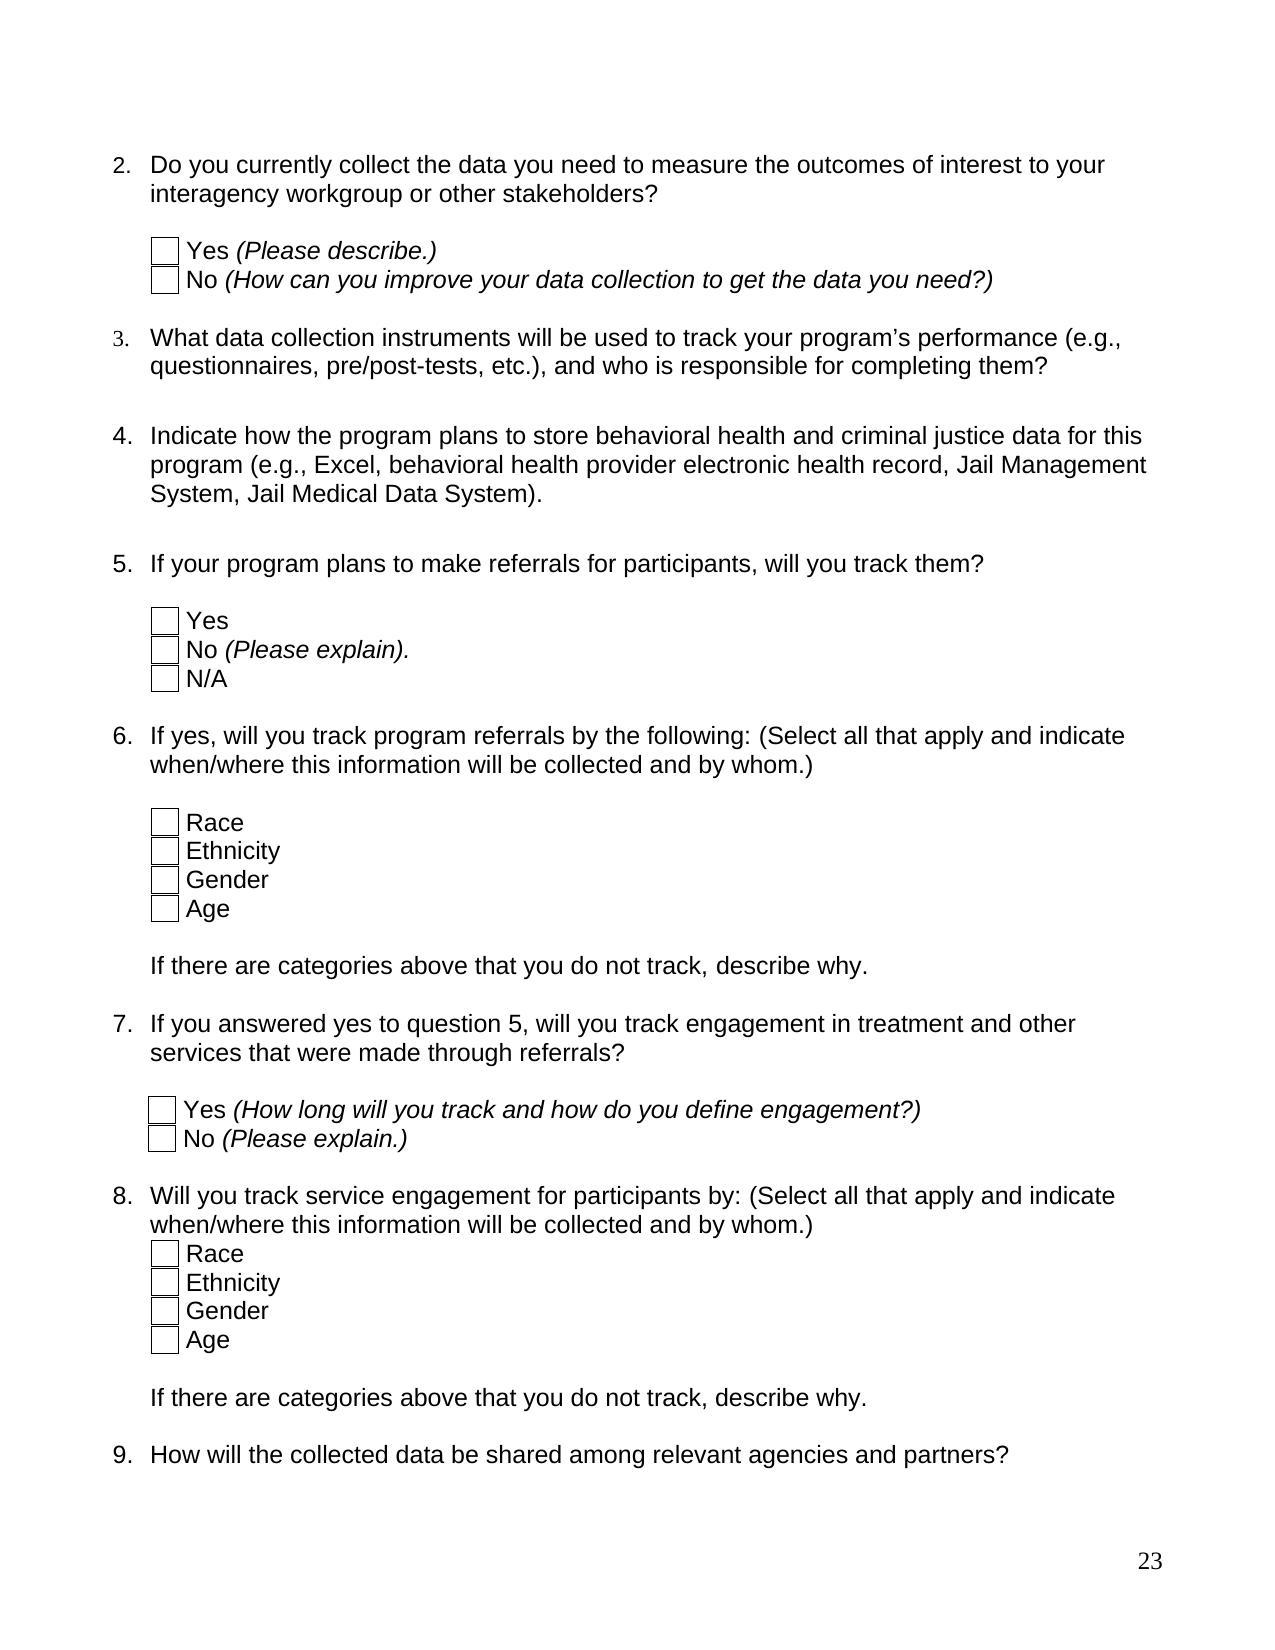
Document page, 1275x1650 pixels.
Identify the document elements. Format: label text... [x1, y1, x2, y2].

text Gender [112, 865, 1162, 894]
text If there are categories above that you do not track, describe why. [112, 951, 1162, 980]
text Race [131, 1239, 1162, 1267]
text Gender [131, 1296, 1162, 1325]
list If yes, will you track program referrals by the following: (Select all that apply and indicate when/where this information will be collected and by whom.) [112, 721, 1162, 779]
text Ethnicity [131, 1267, 1162, 1296]
list If your program plans to make referrals for participants, will you track them? [112, 549, 1162, 606]
list Do you currently collect the data you need to measure the outcomes of interest to your interagency workgroup or other stakeholders? [112, 150, 1162, 207]
list Will you track service engagement for participants by: (Select all that apply and indicate when/where this information will be collected and by whom.) [112, 1181, 1162, 1239]
list What data collection instruments will be used to track your program’s performance (e.g., questionnaires, pre/post-tests, etc.), and who is responsible for completing them? [112, 322, 1162, 380]
text Yes (How long will you track and how do you define engagement?) [112, 1095, 1162, 1124]
text No (Please explain.) [112, 1124, 1162, 1152]
text Ethnicity [112, 836, 1162, 865]
list Indicate how the program plans to store behavioral health and criminal justice data for this program (e.g., Excel, behavioral health provider electronic health record, Jail Management System, Jail Medical Data System). [112, 421, 1162, 507]
list How will the collected data be shared among relevant agencies and partners? [112, 1440, 1162, 1469]
list No (How can you improve your data collection to get the data you need?) [150, 265, 1162, 294]
text Age [131, 1325, 1162, 1354]
list N/A [150, 664, 1162, 692]
list Yes No (Please explain). [150, 606, 1162, 664]
text Race [112, 807, 1162, 836]
list If you answered yes to question 5, will you track engagement in treatment and other services that were made through referrals? [112, 1009, 1162, 1066]
text If there are categories above that you do not track, describe why. [112, 1382, 1162, 1411]
list Yes (Please describe.) [150, 236, 1162, 265]
text Age [150, 894, 1162, 922]
